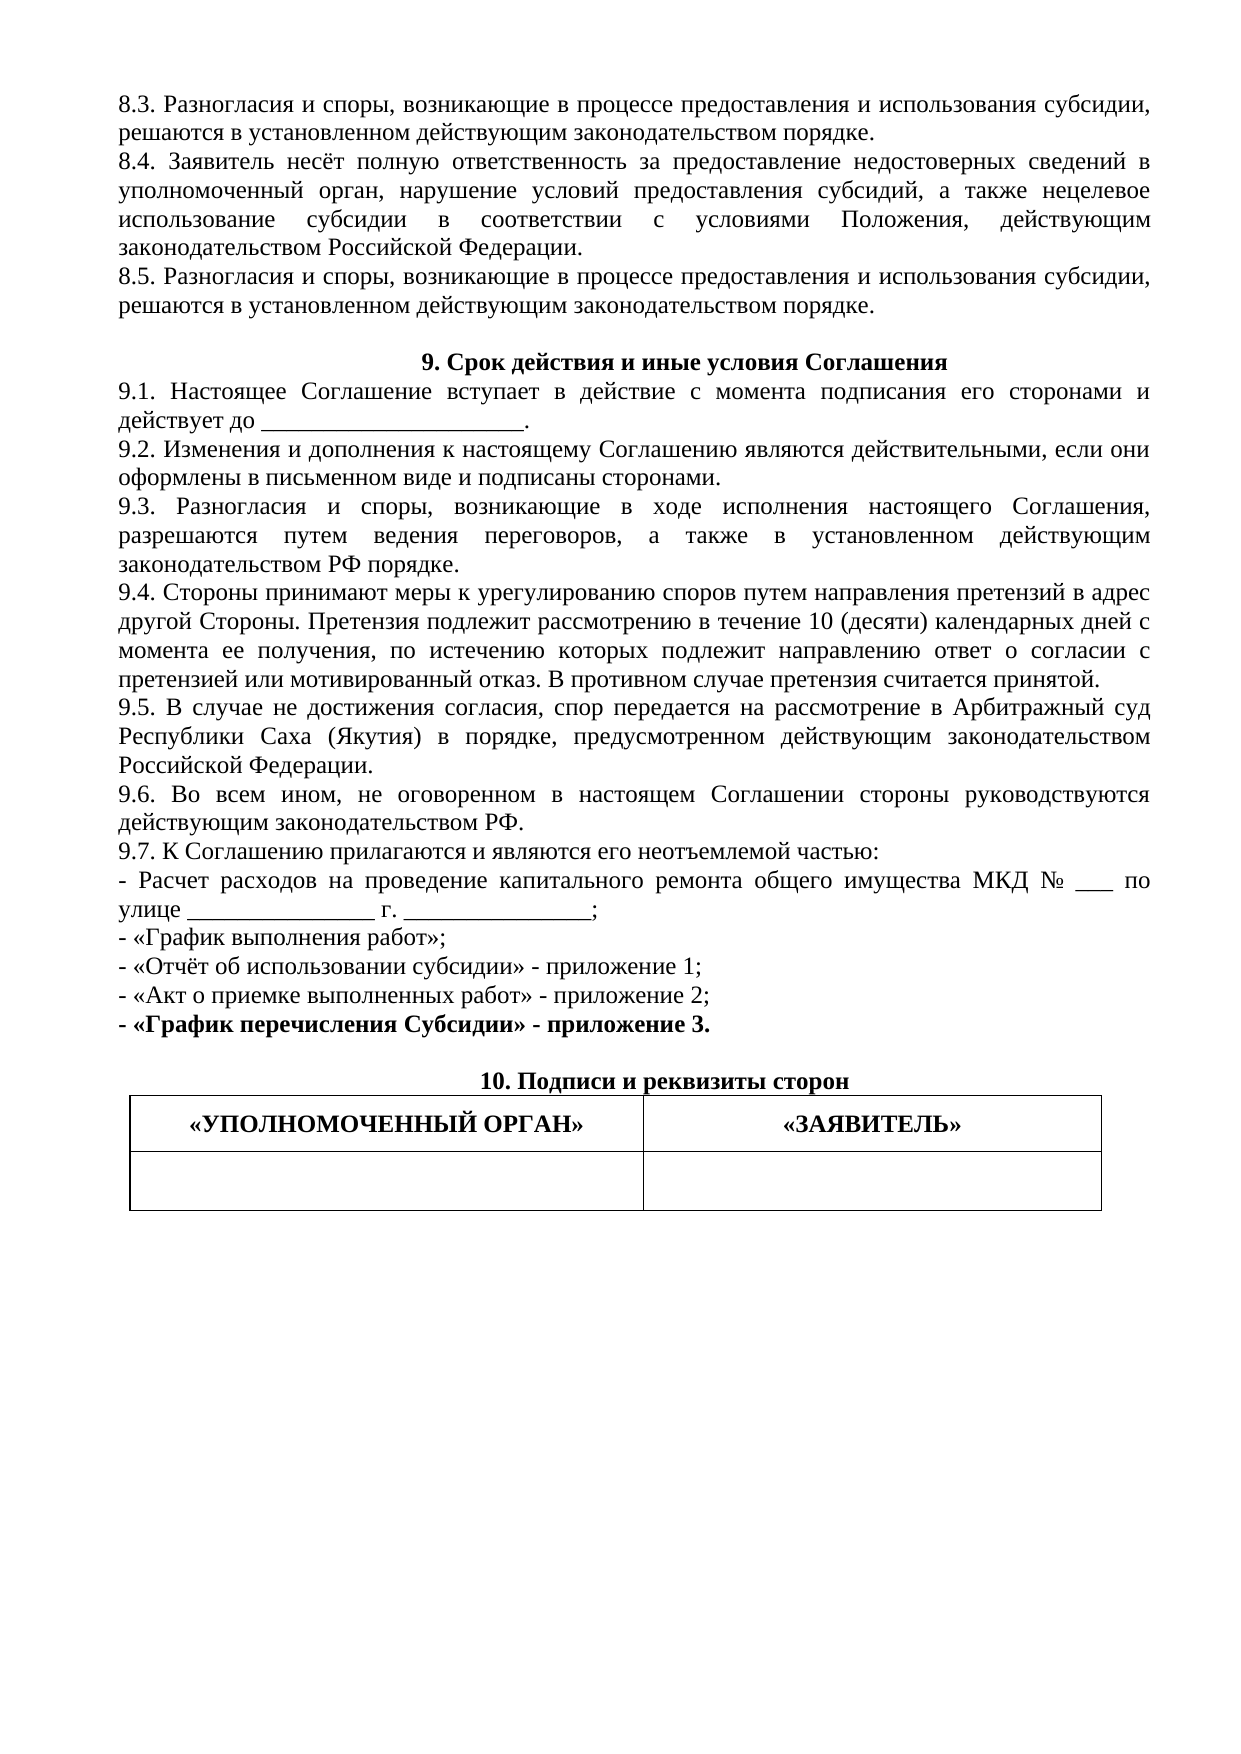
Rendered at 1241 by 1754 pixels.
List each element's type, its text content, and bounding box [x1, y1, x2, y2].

table_cell [131, 1152, 643, 1210]
table_cell [644, 1152, 1101, 1210]
table_header «ЗАЯВИТЕЛЬ» [644, 1096, 1101, 1151]
text 9.5. В случае не достижения согласия, спор передается на рассмотрение в Арбитражный суд Республики Саха (Якутия) в порядке, предусмотренном действующим законодательством Российской Федерации. [118, 692, 1152, 779]
text 9.4. Стороны принимают меры к урегулированию споров путем направления претензий в адрес другой Стороны. Претензия подлежит рассмотрению в течение 10 (десяти) календарных дней с момента ее получения, по истечению которых подлежит направлению ответ о согласии с претензией или мотивированный отказ. В противном случае претензия считается принятой. [118, 577, 1152, 692]
text - Расчет расходов на проведение капитального ремонта общего имущества МКД № ___ по улице _______________ г. _______________; [118, 865, 1152, 922]
text 9.7. К Соглашению прилагаются и являются его неотъемлемой частью: [118, 836, 1152, 865]
text 8.4. Заявитель несёт полную ответственность за предоставление недостоверных сведений в уполномоченный орган, нарушение условий предоставления субсидий, а также нецелевое использование субсидии в соответствии с условиями Положения, действующим законодательством Российской Федерации. [118, 146, 1152, 261]
text - «График выполнения работ»; [118, 922, 1152, 951]
table_header «УПОЛНОМОЧЕННЫЙ ОРГАН» [131, 1096, 643, 1151]
text - «График перечисления Субсидии» - приложение 3. [118, 1009, 1152, 1037]
text 8.5. Разногласия и споры, возникающие в процессе предоставления и использования субсидии, решаются в установленном действующим законодательством порядке. [118, 261, 1152, 319]
text 9.3. Разногласия и споры, возникающие в ходе исполнения настоящего Соглашения, разрешаются путем ведения переговоров, а также в установленном действующим законодательством РФ порядке. [118, 491, 1152, 577]
text 9.6. Во всем ином, не оговоренном в настоящем Соглашении стороны руководствуются действующим законодательством РФ. [118, 779, 1152, 836]
text 9. Срок действия и иные условия Соглашения [218, 347, 1152, 376]
text 8.3. Разногласия и споры, возникающие в процессе предоставления и использования субсидии, решаются в установленном действующим законодательством порядке. [118, 89, 1152, 146]
text - «Отчёт об использовании субсидии» - приложение 1; [118, 951, 1152, 980]
text 9.1. Настоящее Соглашение вступает в действие с момента подписания его сторонами и действует до _____________________. [118, 376, 1152, 434]
text 9.2. Изменения и дополнения к настоящему Соглашению являются действительными, если они оформлены в письменном виде и подписаны сторонами. [118, 434, 1152, 491]
text - «Акт о приемке выполненных работ» - приложение 2; [118, 980, 1152, 1009]
text 10. Подписи и реквизиты сторон [177, 1066, 1152, 1095]
